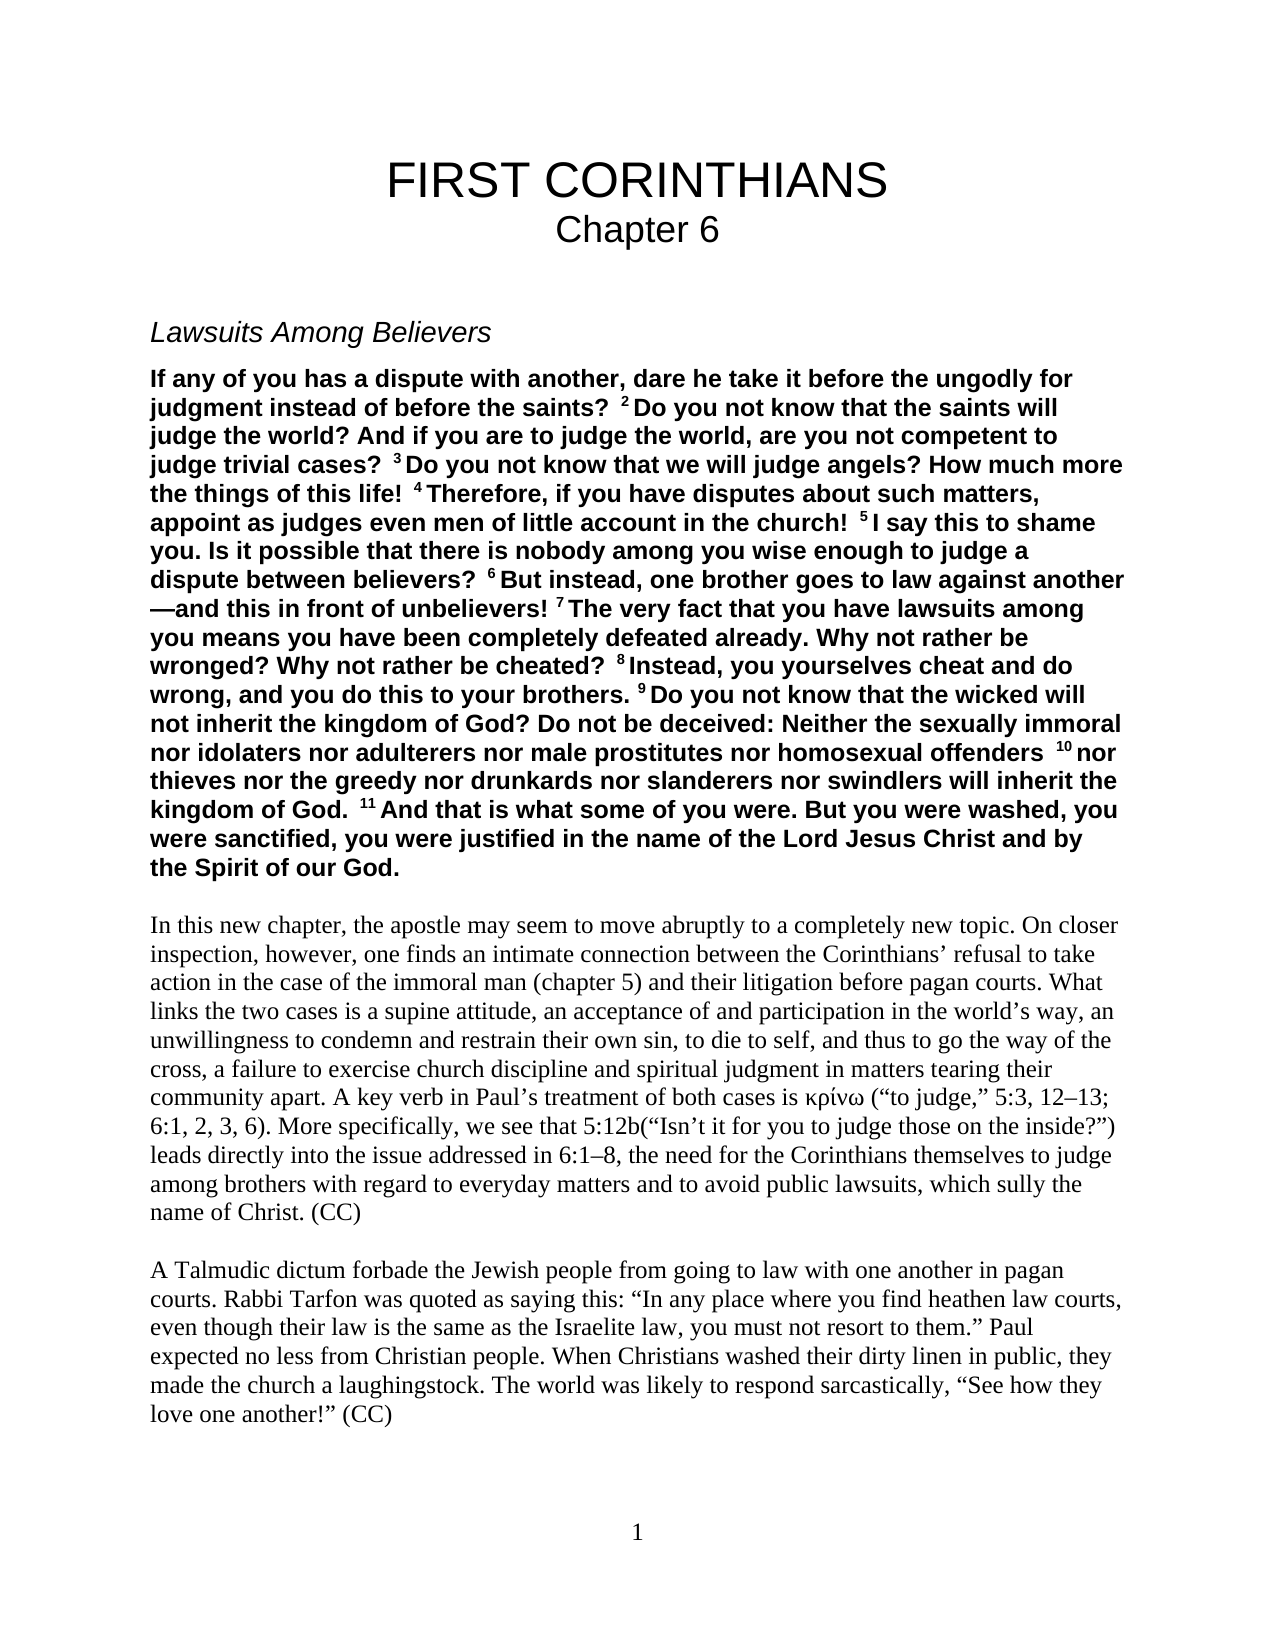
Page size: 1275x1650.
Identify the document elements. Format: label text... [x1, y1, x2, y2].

text Lawsuits Among Believers [150, 314, 1125, 348]
text FIRST CORINTHIANS [150, 150, 1125, 207]
text A Talmudic dictum forbade the Jewish people from going to law with one another in pagan courts. Rabbi Tarfon was quoted as saying this: “In any place where you find heathen law courts, even though their law is the same as the Israelite law, you must not resort to them.” Paul expected no less from Christian people. When Christians washed their dirty linen in public, they made the church a laughingstock. The world was likely to respond sarcastically, “See how they love one another!” (CC) [150, 1255, 1125, 1427]
text In this new chapter, the apostle may seem to move abruptly to a completely new topic. On closer inspection, however, one finds an intimate connection between the Corinthians’ refusal to take action in the case of the immoral man (chapter 5) and their litigation before pagan courts. What links the two cases is a supine attitude, an acceptance of and participation in the world’s way, an unwillingness to condemn and restrain their own sin, to die to self, and thus to go the way of the cross, a failure to exercise church discipline and spiritual judgment in matters tearing their community apart. A key verb in Paul’s treatment of both cases is κρίνω (“to judge,” 5:3, 12–13; 6:1, 2, 3, 6). More specifically, we see that 5:12b(“Isn’t it for you to judge those on the inside?”) leads directly into the issue addressed in 6:1–8, the need for the Corinthians themselves to judge among brothers with regard to everyday matters and to avoid public lawsuits, which sully the name of Christ. (CC) [150, 910, 1125, 1226]
text If any of you has a dispute with another, dare he take it before the ungodly for judgment instead of before the saints? 2 Do you not know that the saints will judge the world? And if you are to judge the world, are you not competent to judge trivial cases? 3 Do you not know that we will judge angels? How much more the things of this life! 4 Therefore, if you have disputes about such matters, appoint as judges even men of little account in the church! 5 I say this to shame you. Is it possible that there is nobody among you wise enough to judge a dispute between believers? 6 But instead, one brother goes to law against another—and this in front of unbelievers! 7 The very fact that you have lawsuits among you means you have been completely defeated already. Why not rather be wronged? Why not rather be cheated? 8 Instead, you yourselves cheat and do wrong, and you do this to your brothers. 9 Do you not know that the wicked will not inherit the kingdom of God? Do not be deceived: Neither the sexually immoral nor idolaters nor adulterers nor male prostitutes nor homosexual offenders 10 nor thieves nor the greedy nor drunkards nor slanderers nor swindlers will inherit the kingdom of God. 11 And that is what some of you were. But you were washed, you were sanctified, you were justified in the name of the Lord Jesus Christ and by the Spirit of our God. [150, 364, 1125, 881]
text Chapter 6 [150, 207, 1125, 251]
